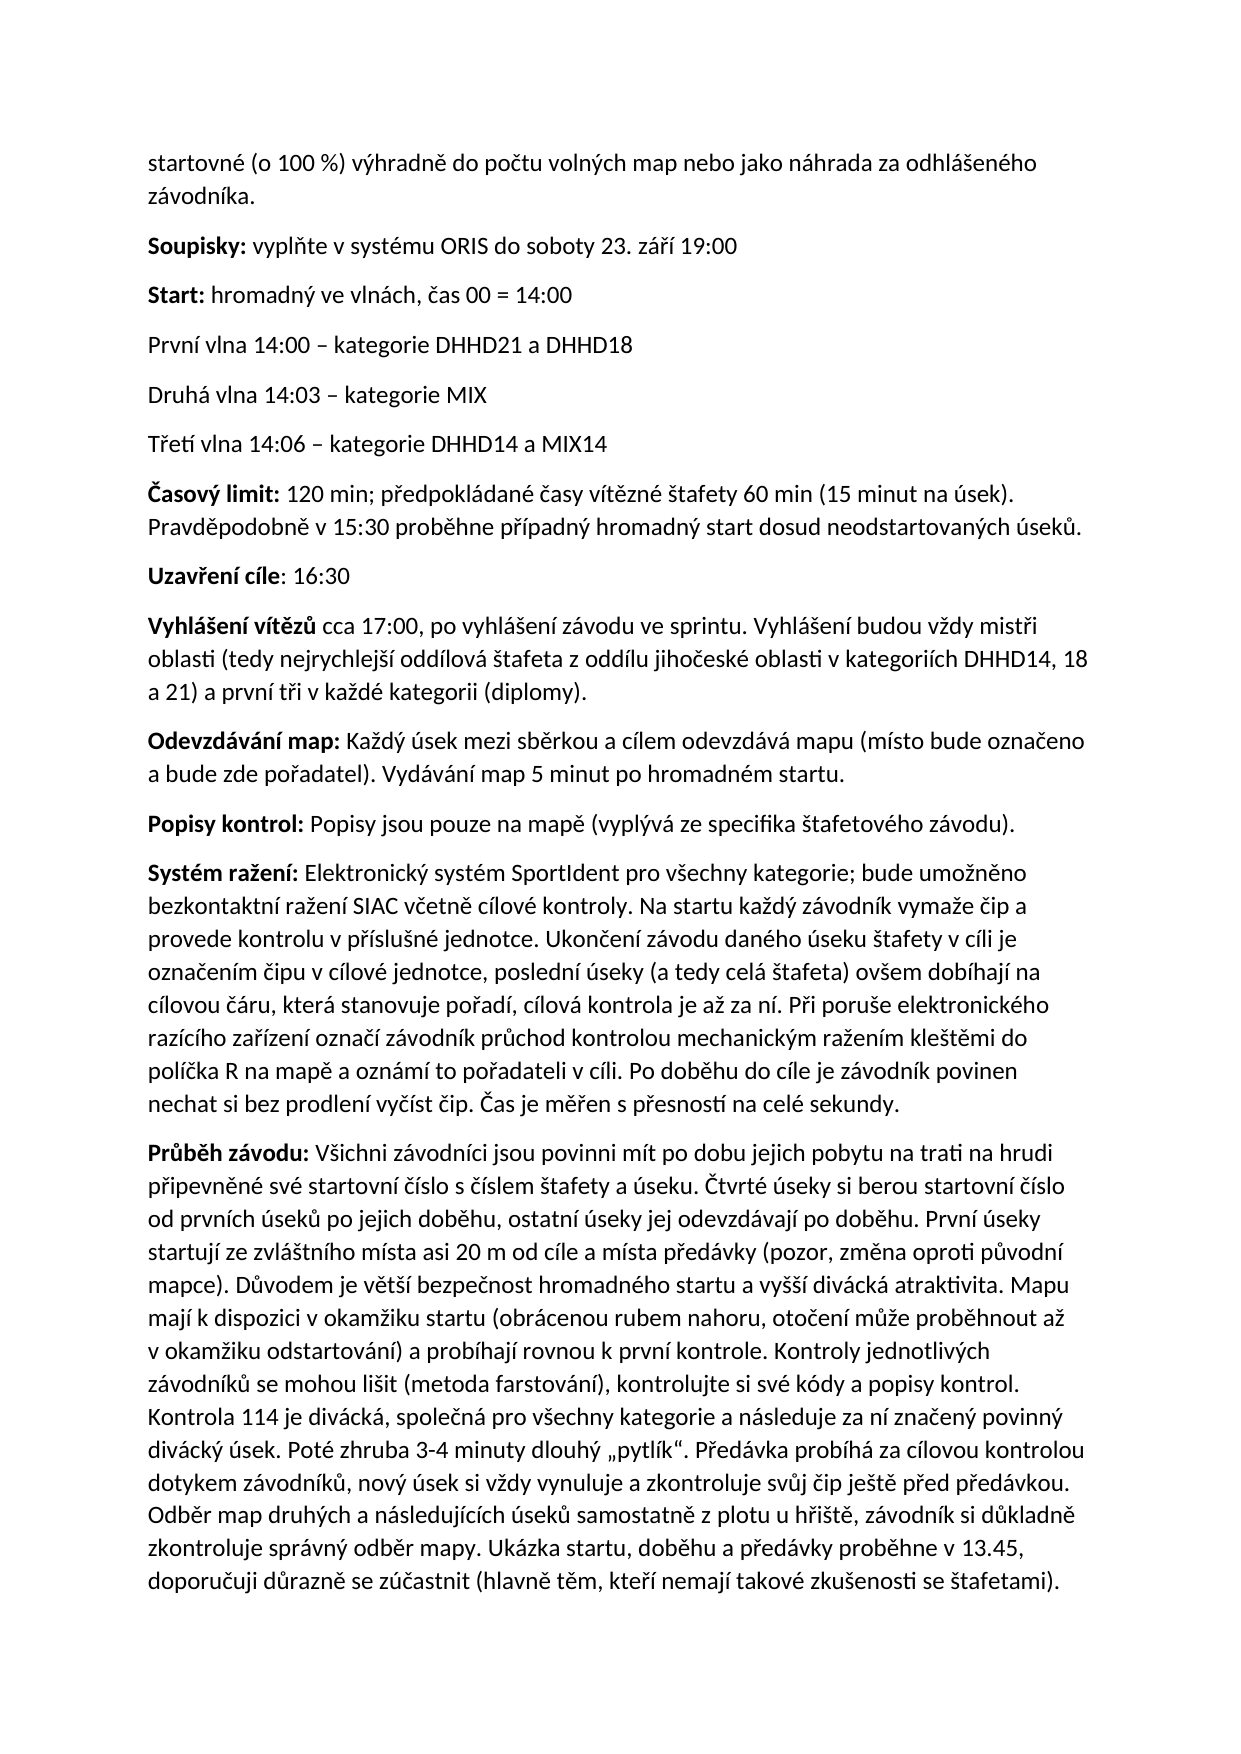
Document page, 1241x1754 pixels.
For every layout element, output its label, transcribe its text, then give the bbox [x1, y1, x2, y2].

text Popisy kontrol: Popisy jsou pouze na mapě (vyplývá ze specifika štafetového závodu). [148, 808, 1093, 838]
text Průběh závodu: Všichni závodníci jsou povinni mít po dobu jejich pobytu na trati na hrudi připevněné své startovní číslo s číslem štafety a úseku. Čtvrté úseky si berou startovní číslo od prvních úseků po jejich doběhu, ostatní úseky jej odevzdávají po doběhu. První úseky startují ze zvláštního místa asi 20 m od cíle a místa předávky (pozor, změna oproti původní mapce). Důvodem je větší bezpečnost hromadného startu a vyšší divácká atraktivita. Mapu mají k dispozici v okamžiku startu (obrácenou rubem nahoru, otočení může proběhnout až v okamžiku odstartování) a probíhají rovnou k první kontrole. Kontroly jednotlivých závodníků se mohou lišit (metoda farstování), kontrolujte si své kódy a popisy kontrol. Kontrola 114 je divácká, společná pro všechny kategorie a následuje za ní značený povinný divácký úsek. Poté zhruba 3-4 minuty dlouhý „pytlík“. Předávka probíhá za cílovou kontrolou dotykem závodníků, nový úsek si vždy vynuluje a zkontroluje svůj čip ještě před předávkou. Odběr map druhých a následujících úseků samostatně z plotu u hřiště, závodník si důkladně zkontroluje správný odběr mapy. Ukázka startu, doběhu a předávky proběhne v 13.45, doporučuji důrazně se zúčastnit (hlavně těm, kteří nemají takové zkušenosti se štafetami). [148, 1138, 1093, 1596]
text První vlna 14:00 – kategorie DHHD21 a DHHD18 [148, 329, 1093, 360]
text Soupisky: vyplňte v systému ORIS do soboty 23. září 19:00 [148, 230, 1093, 261]
text Třetí vlna 14:06 – kategorie DHHD14 a MIX14 [148, 428, 1093, 459]
text Start: hromadný ve vlnách, čas 00 = 14:00 [148, 280, 1093, 310]
text Druhá vlna 14:03 – kategorie MIX [148, 379, 1093, 409]
text Odevzdávání map: Každý úsek mezi sběrkou a cílem odevzdává mapu (místo bude označeno a bude zde pořadatel). Vydávání map 5 minut po hromadném startu. [148, 726, 1093, 789]
text Časový limit: 120 min; předpokládané časy vítězné štafety 60 min (15 minut na úsek). Pravděpodobně v 15:30 proběhne případný hromadný start dosud neodstartovaných úseků. [148, 478, 1093, 541]
text Uzavření cíle: 16:30 [148, 561, 1093, 591]
text Systém ražení: Elektronický systém SportIdent pro všechny kategorie; bude umožněno bezkontaktní ražení SIAC včetně cílové kontroly. Na startu každý závodník vymaže čip a provede kontrolu v příslušné jednotce. Ukončení závodu daného úseku štafety v cíli je označením čipu v cílové jednotce, poslední úseky (a tedy celá štafeta) ovšem dobíhají na cílovou čáru, která stanovuje pořadí, cílová kontrola je až za ní. Při poruše elektronického razícího zařízení označí závodník průchod kontrolou mechanickým ražením kleštěmi do políčka R na mapě a oznámí to pořadateli v cíli. Po doběhu do cíle je závodník povinen nechat si bez prodlení vyčíst čip. Čas je měřen s přesností na celé sekundy. [148, 858, 1093, 1118]
text Vyhlášení vítězů cca 17:00, po vyhlášení závodu ve sprintu. Vyhlášení budou vždy mistři oblasti (tedy nejrychlejší oddílová štafeta z oddílu jihočeské oblasti v kategoriích DHHD14, 18 a 21) a první tři v každé kategorii (diplomy). [148, 610, 1093, 706]
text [148, 148, 1093, 211]
